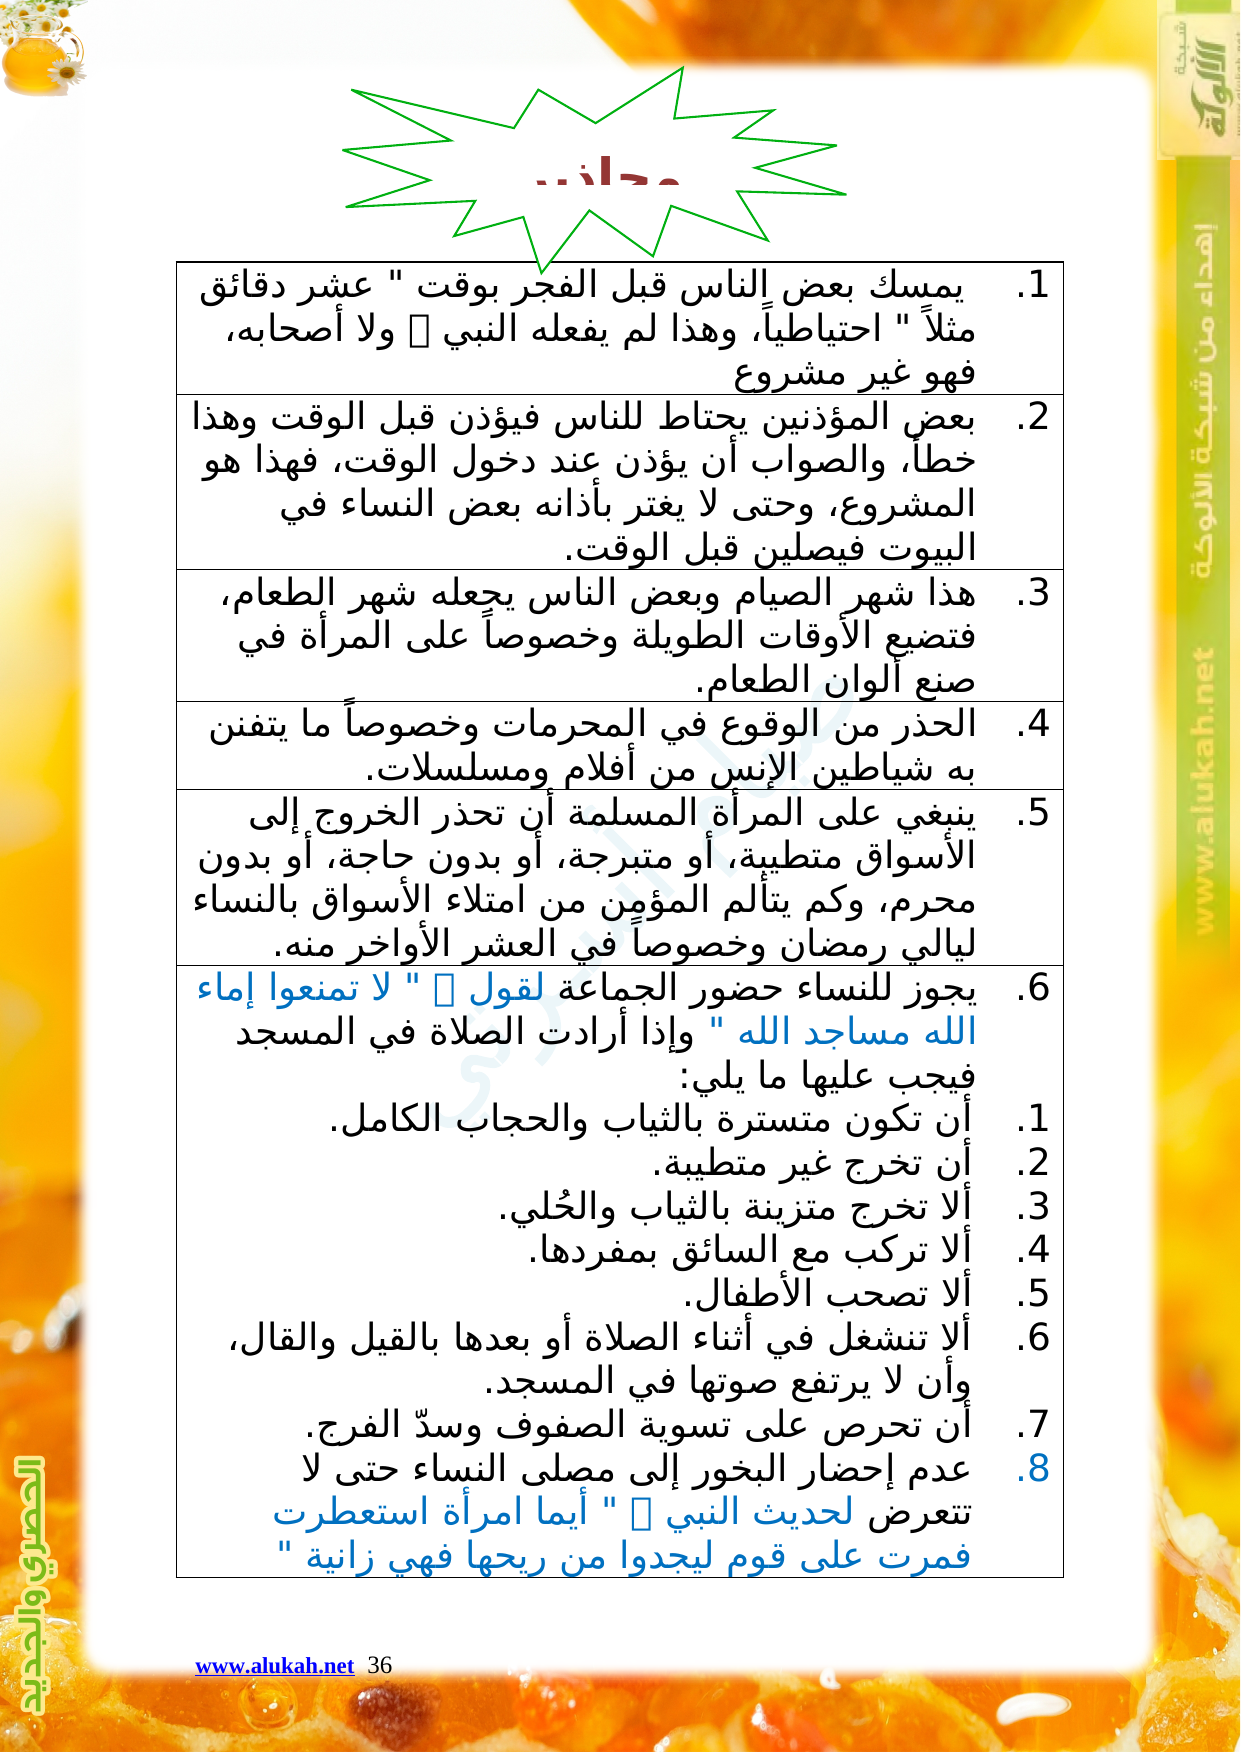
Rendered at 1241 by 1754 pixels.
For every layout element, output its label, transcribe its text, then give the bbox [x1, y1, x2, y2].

table_cell الحذر من الوقوع في المحرمات وخصوصاً ما يتفنن به شياطين الإنس من أفلام ومسلسلات. [177, 702, 1063, 789]
picture [0, 0, 1241, 1752]
table_header يمسك بعض الناس قبل الفجر بوقت " عشر دقائق مثلاً " احتياطياً، وهذا لم يفعله النبي ولا أصحابه، فهو غير مشروع [177, 263, 1063, 393]
table_cell بعض المؤذنين يحتاط للناس فيؤذن قبل الوقت وهذا خطأ، والصواب أن يؤذن عند دخول الوقت، فهذا هو المشروع، وحتى لا يغتر بأذانه بعض النساء في البيوت فيصلين قبل الوقت. [177, 395, 1063, 569]
table_cell هذا شهر الصيام وبعض الناس يجعله شهر الطعام، فتضيع الأوقات الطويلة وخصوصاً على المرأة في صنع ألوان الطعام. [177, 570, 1063, 701]
table_cell يجوز للنساء حضور الجماعة لقول " لا تمنعوا إماء الله مساجد الله " وإذا أرادت الصلاة في المسجد فيجب عليها ما يلي: أن تكون متسترة بالثياب والحجاب الكامل. أن تخرج غير متطيبة. ألا تخرج متزينة بالثياب والحُلي. ألا تركب مع السائق بمفردها. ألا تصحب الأطفال. ألا تنشغل في أثناء الصلاة أو بعدها بالقيل والقال، وأن لا يرتفع صوتها في المسجد. أن تحرص على تسوية الصفوف وسدّ الفرج. عدم إحضار البخور إلى مصلى النساء حتى لا تتعرض لحديث النبي " أيما امرأة استعطرت فمرت على قوم ليجدوا من ريحها فهي زانية " [177, 966, 1063, 1577]
table_cell ينبغي على المرأة المسلمة أن تحذر الخروج إلى الأسواق متطيبة، أو متبرجة، أو بدون حاجة، أو بدون محرم، وكم يتألم المؤمن من امتلاء الأسواق بالنساء ليالي رمضان وخصوصاً في العشر الأواخر منه. [177, 790, 1063, 965]
